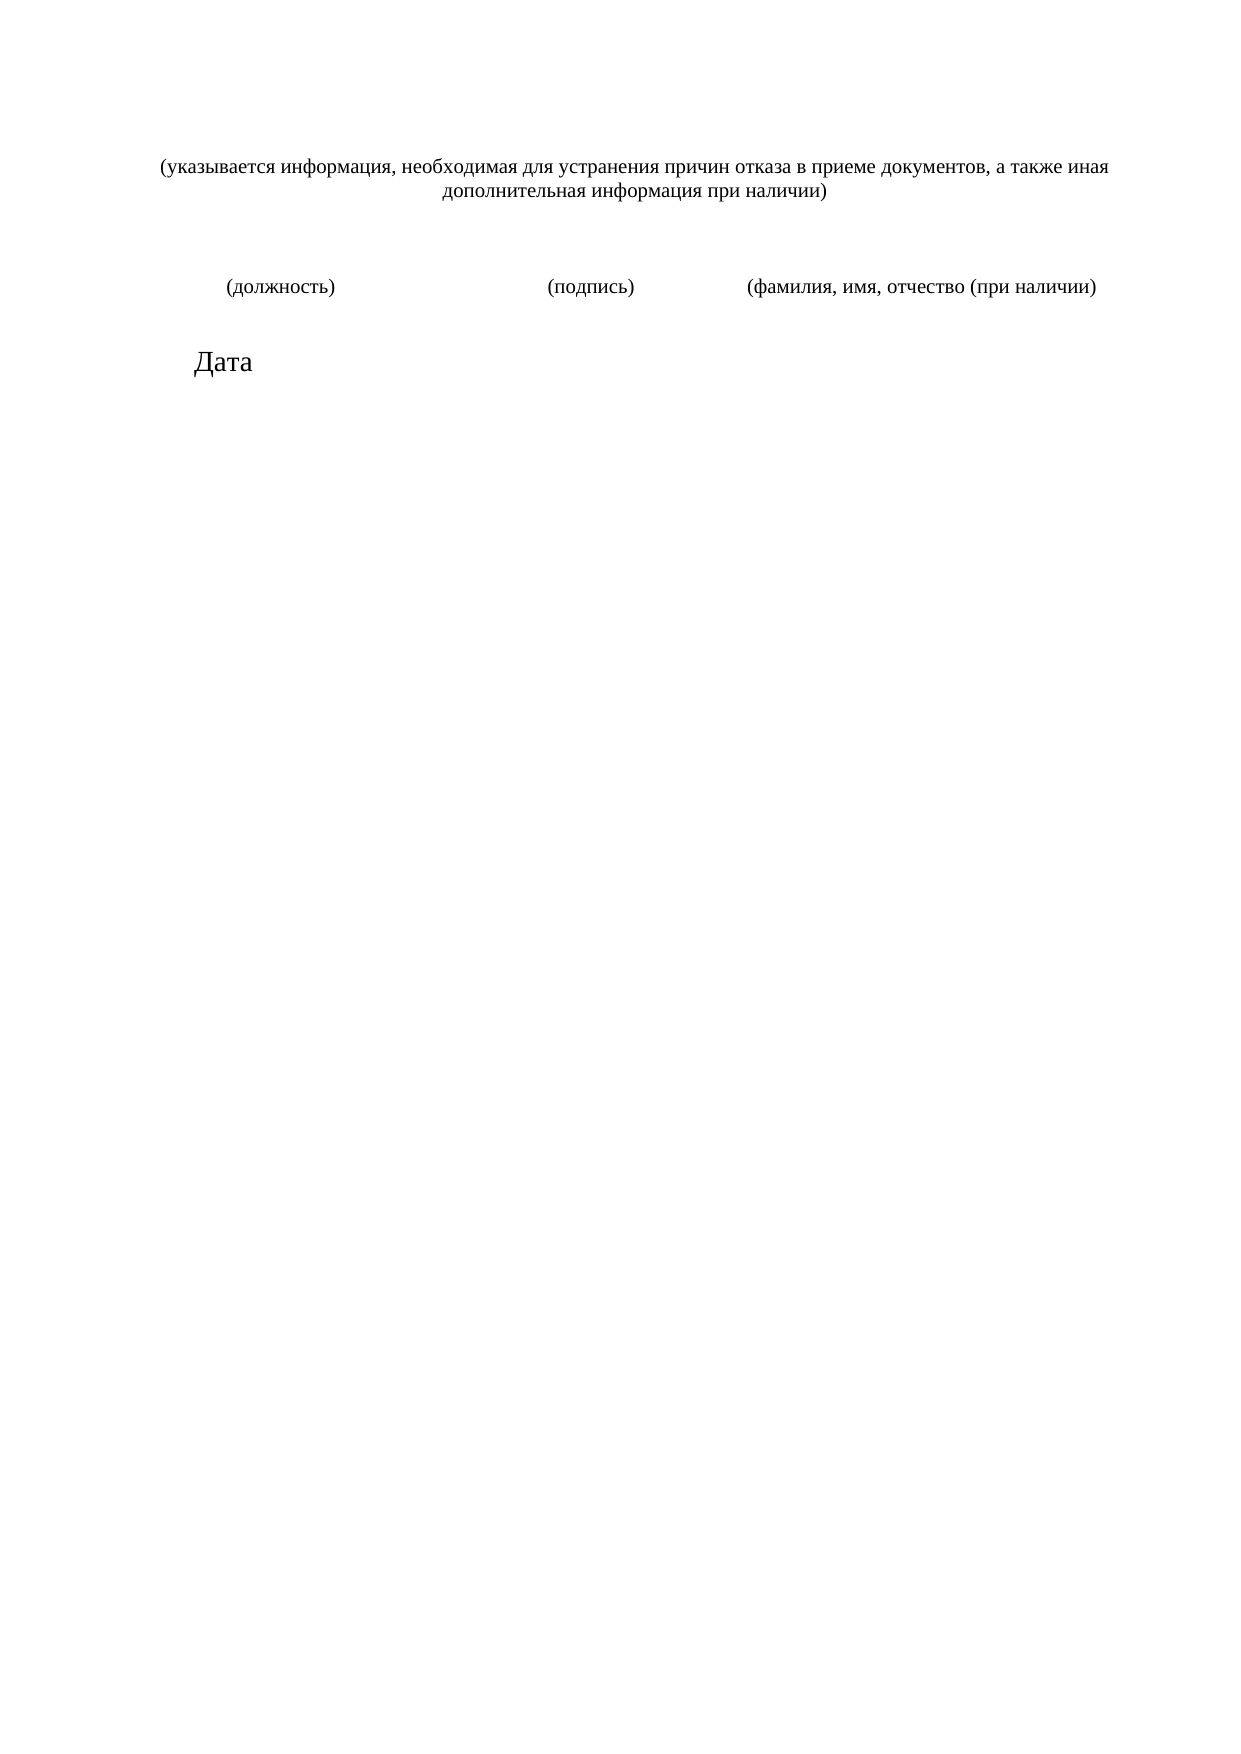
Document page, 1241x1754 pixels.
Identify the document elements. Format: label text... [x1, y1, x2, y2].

text (указывается информация, необходимая для устранения причин отказа в приеме документов, а также иная дополнительная информация при наличии) [160, 154, 1111, 202]
text Дата [194, 344, 1186, 377]
text (должность) (подпись) (фамилия, имя, отчество (при наличии) [226, 274, 1186, 298]
